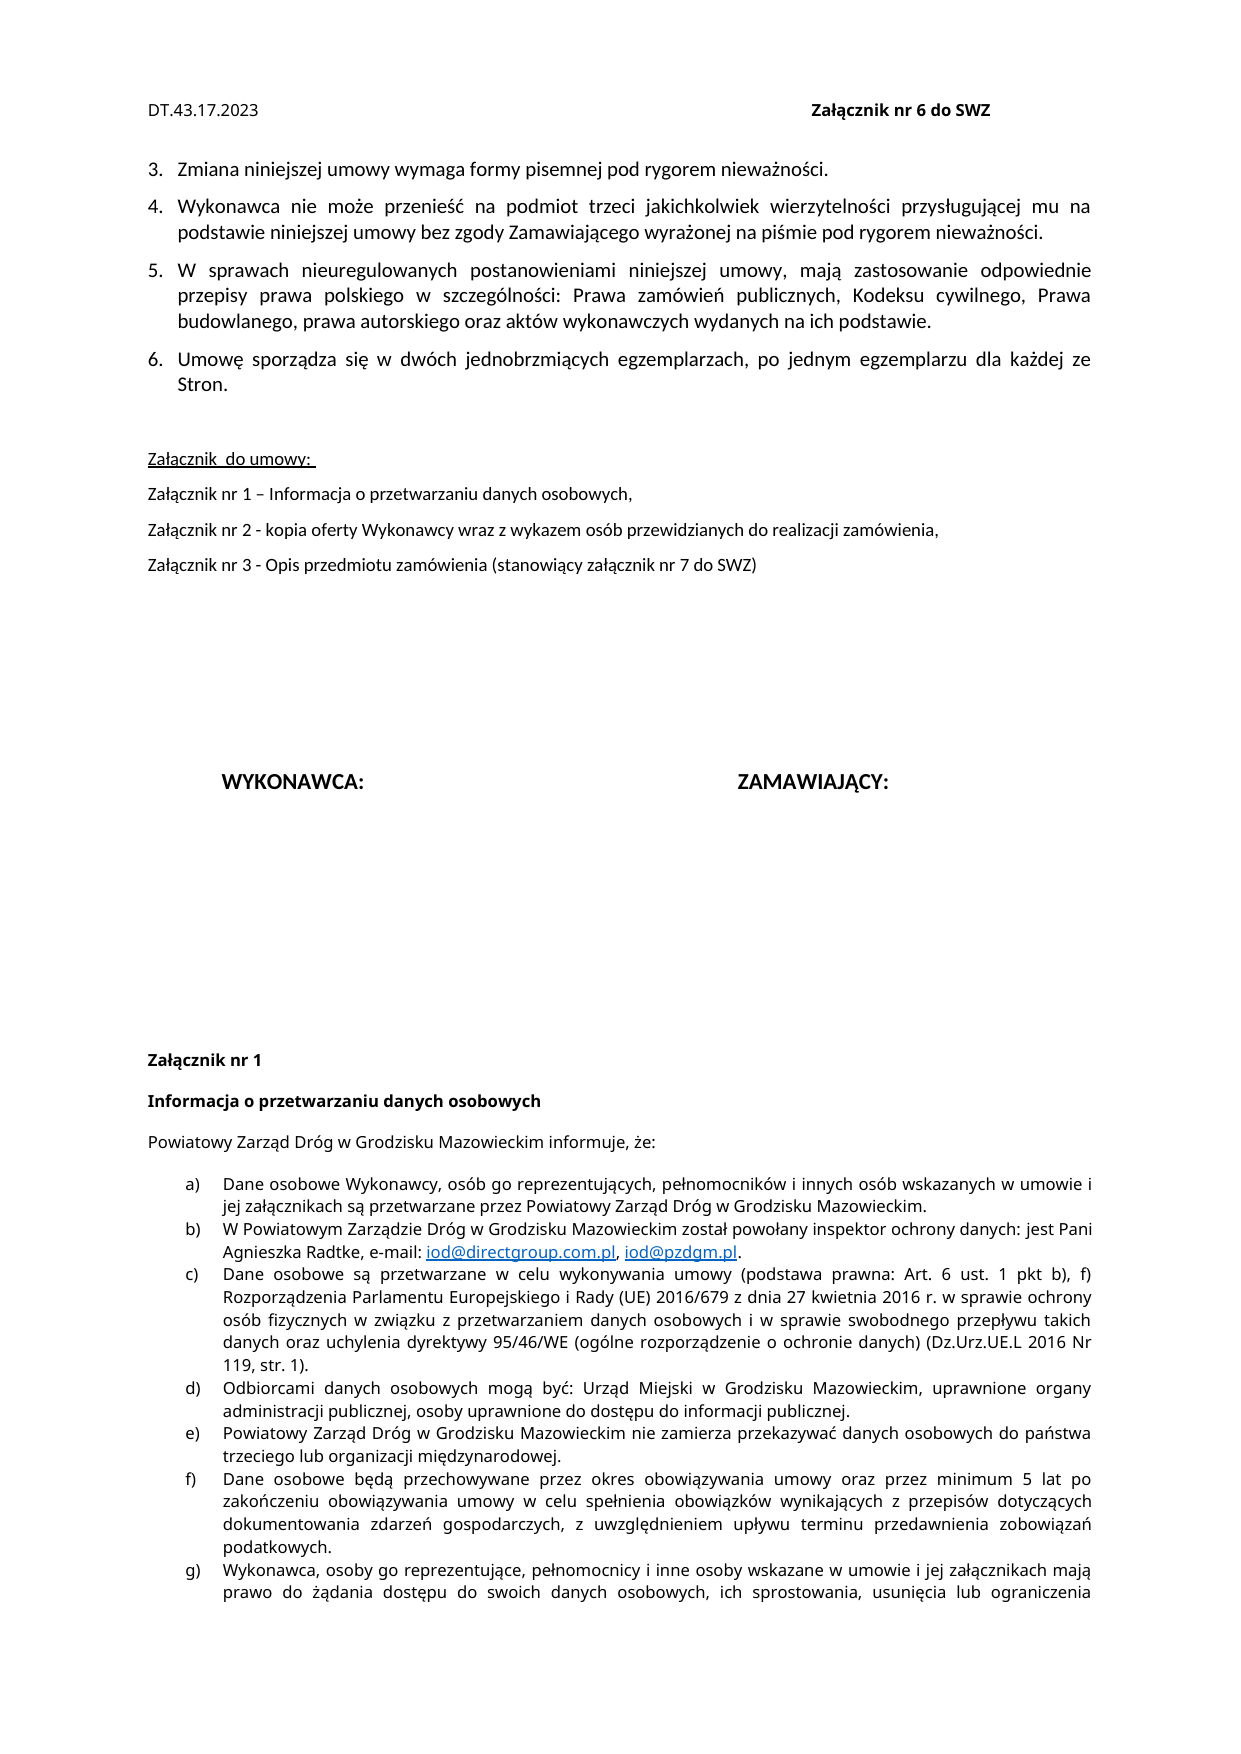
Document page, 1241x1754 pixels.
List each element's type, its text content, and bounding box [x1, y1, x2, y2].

text Załącznik nr 3 - Opis przedmiotu zamówienia (stanowiący załącznik nr 7 do SWZ) [148, 553, 1137, 576]
list Dane osobowe Wykonawcy, osób go reprezentujących, pełnomocników i innych osób wskazanych w umowie i jej załącznikach są przetwarzane przez Powiatowy Zarząd Dróg w Grodzisku Mazowieckim. [185, 1172, 1093, 1217]
list Wykonawca nie może przenieść na podmiot trzeci jakichkolwiek wierzytelności przysługującej mu na podstawie niniejszej umowy bez zgody Zamawiającego wyrażonej na piśmie pod rygorem nieważności. [148, 194, 1093, 244]
text Załącznik do umowy: [148, 447, 1137, 470]
text Załącznik nr 1 – Informacja o przetwarzaniu danych osobowych, [148, 482, 1137, 505]
text Powiatowy Zarząd Dróg w Grodzisku Mazowieckim informuje, że: [148, 1131, 1093, 1154]
list Odbiorcami danych osobowych mogą być: Urząd Miejski w Grodzisku Mazowieckim, uprawnione organy administracji publicznej, osoby uprawnione do dostępu do informacji publicznej. [185, 1376, 1093, 1422]
text WYKONAWCA: ZAMAWIAJĄCY: [148, 767, 1093, 795]
text Informacja o przetwarzaniu danych osobowych [148, 1090, 1093, 1112]
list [185, 1558, 1093, 1603]
list W sprawach nieuregulowanych postanowieniami niniejszej umowy, mają zastosowanie odpowiednie przepisy prawa polskiego w szczególności: Prawa zamówień publicznych, Kodeksu cywilnego, Prawa budowlanego, prawa autorskiego oraz aktów wykonawczych wydanych na ich podstawie. [148, 257, 1093, 333]
text Załącznik nr 1 [148, 1049, 1093, 1071]
list Dane osobowe są przetwarzane w celu wykonywania umowy (podstawa prawna: Art. 6 ust. 1 pkt b), f) Rozporządzenia Parlamentu Europejskiego i Rady (UE) 2016/679 z dnia 27 kwietnia 2016 r. w sprawie ochrony osób fizycznych w związku z przetwarzaniem danych osobowych i w sprawie swobodnego przepływu takich danych oraz uchylenia dyrektywy 95/46/WE (ogólne rozporządzenie o ochronie danych) (Dz.Urz.UE.L 2016 Nr 119, str. 1). [185, 1263, 1093, 1376]
list W Powiatowym Zarządzie Dróg w Grodzisku Mazowieckim został powołany inspektor ochrony danych: jest Pani Agnieszka Radtke, e-mail: iod@directgroup.com.pl, iod@pzdgm.pl. [185, 1217, 1093, 1263]
list Dane osobowe będą przechowywane przez okres obowiązywania umowy oraz przez minimum 5 lat po zakończeniu obowiązywania umowy w celu spełnienia obowiązków wynikających z przepisów dotyczących dokumentowania zdarzeń gospodarczych, z uwzględnieniem upływu terminu przedawnienia zobowiązań podatkowych. [185, 1467, 1093, 1558]
list Zmiana niniejszej umowy wymaga formy pisemnej pod rygorem nieważności. [148, 156, 1093, 181]
list Powiatowy Zarząd Dróg w Grodzisku Mazowieckim nie zamierza przekazywać danych osobowych do państwa trzeciego lub organizacji międzynarodowej. [185, 1422, 1093, 1467]
text Załącznik nr 2 - kopia oferty Wykonawcy wraz z wykazem osób przewidzianych do realizacji zamówienia, [148, 518, 1137, 541]
list Umowę sporządza się w dwóch jednobrzmiących egzemplarzach, po jednym egzemplarzu dla każdej ze Stron. [148, 346, 1093, 397]
